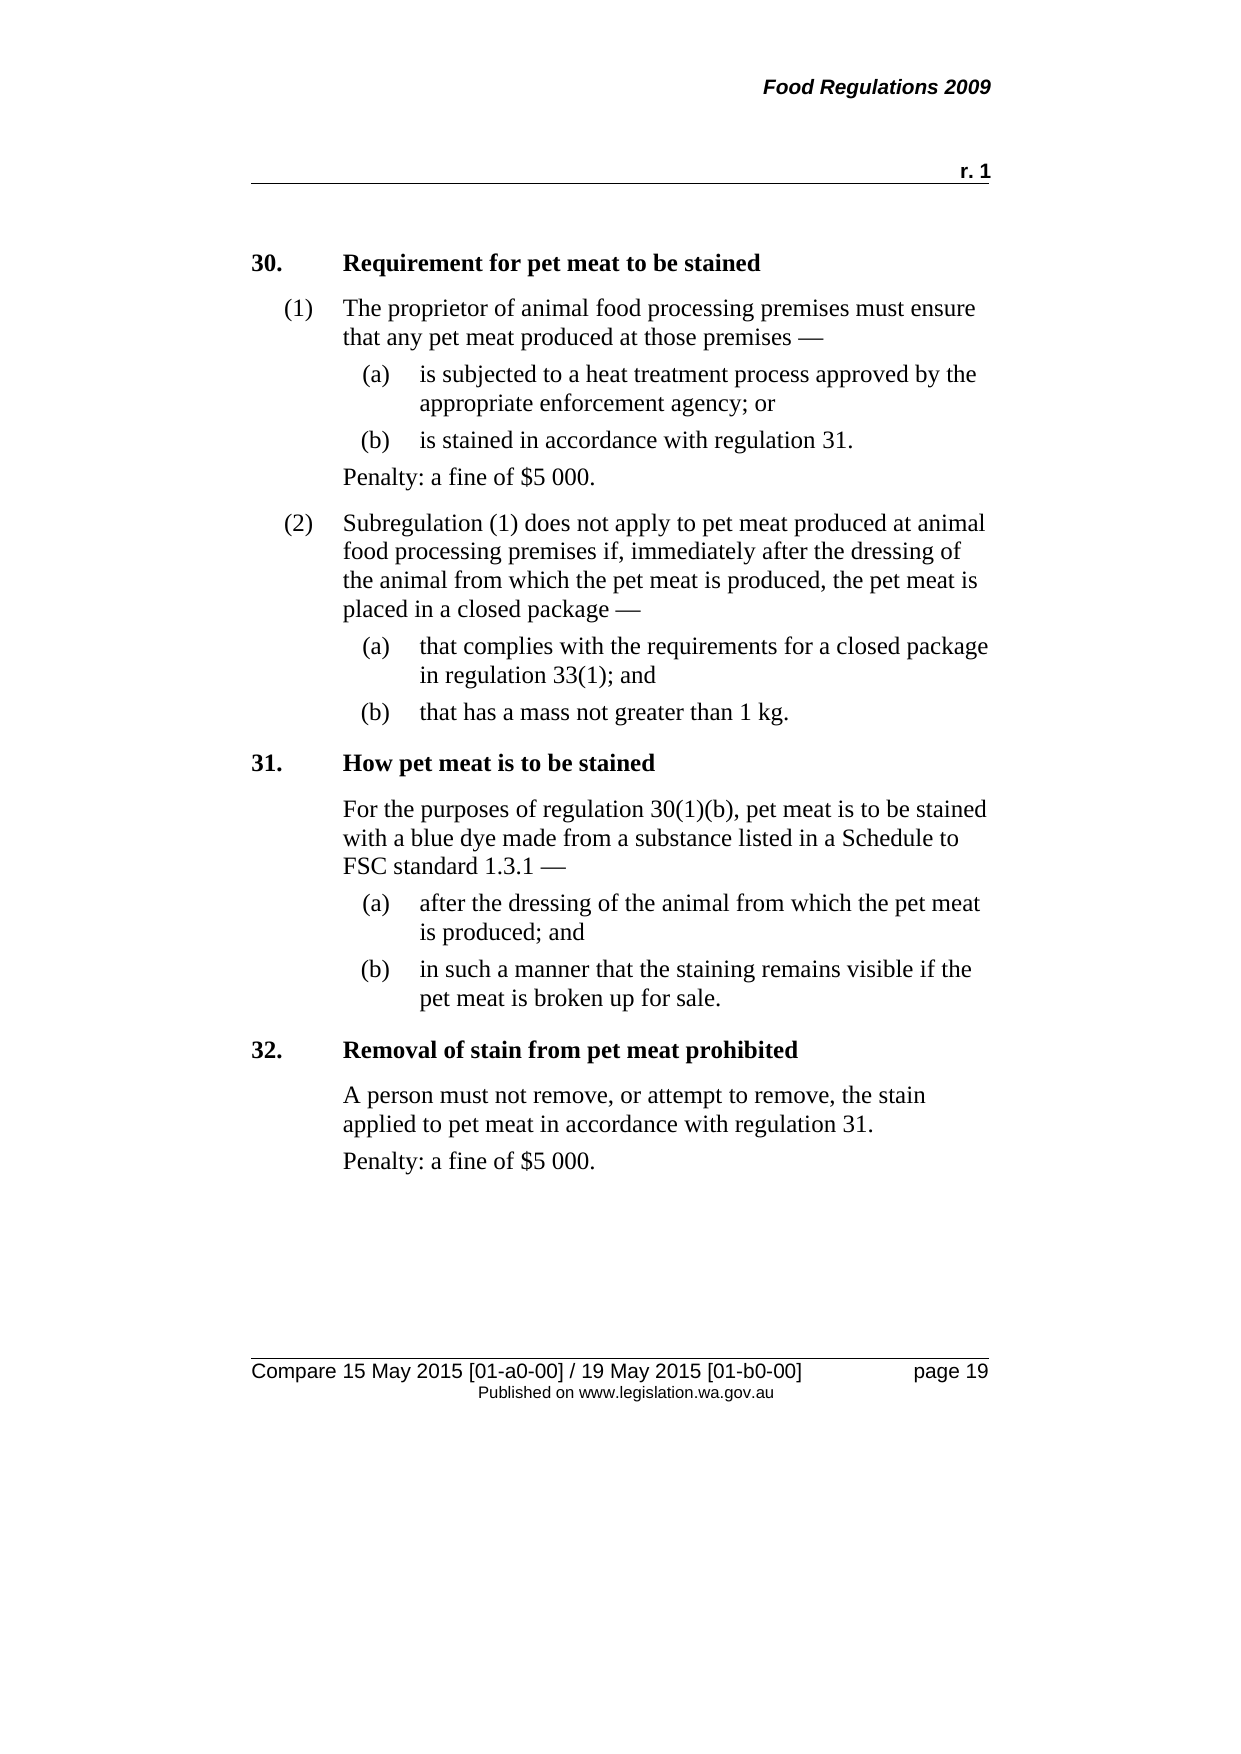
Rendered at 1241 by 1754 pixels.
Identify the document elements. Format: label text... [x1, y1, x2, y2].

text A person must not remove, or attempt to remove, the stain applied to pet meat in accordance with regulation 31. [251, 1080, 989, 1138]
text (2) Subregulation (1) does not apply to pet meat produced at animal food processing premises if, immediately after the dressing of the animal from which the pet meat is produced, the pet meat is placed in a closed package — [251, 508, 989, 623]
text (b) that has a mass not greater than 1 kg. [251, 697, 989, 726]
text (b) is stained in accordance with regulation 31. [251, 425, 989, 454]
text (a) is subjected to a heat treatment process approved by the appropriate enforcement agency; or [251, 359, 989, 417]
text (1) The proprietor of animal food processing premises must ensure that any pet meat produced at those premises — [251, 293, 989, 351]
text Penalty: a fine of $5 000. [251, 462, 989, 491]
text For the purposes of regulation 30(1)(b), pet meat is to be stained with a blue dye made from a substance listed in a Schedule to FSC standard 1.3.1 — [251, 794, 989, 880]
text (b) in such a manner that the staining remains visible if the pet meat is broken up for sale. [251, 954, 989, 1012]
text (a) that complies with the requirements for a closed package in regulation 33(1); and [251, 631, 989, 688]
text (a) after the dressing of the animal from which the pet meat is produced; and [251, 888, 989, 946]
text Penalty: a fine of $5 000. [251, 1146, 989, 1175]
subtitle 32. Removal of stain from pet meat prohibited [251, 1035, 989, 1063]
subtitle 30. Requirement for pet meat to be stained [251, 248, 989, 277]
subtitle 31. How pet meat is to be stained [251, 748, 989, 777]
